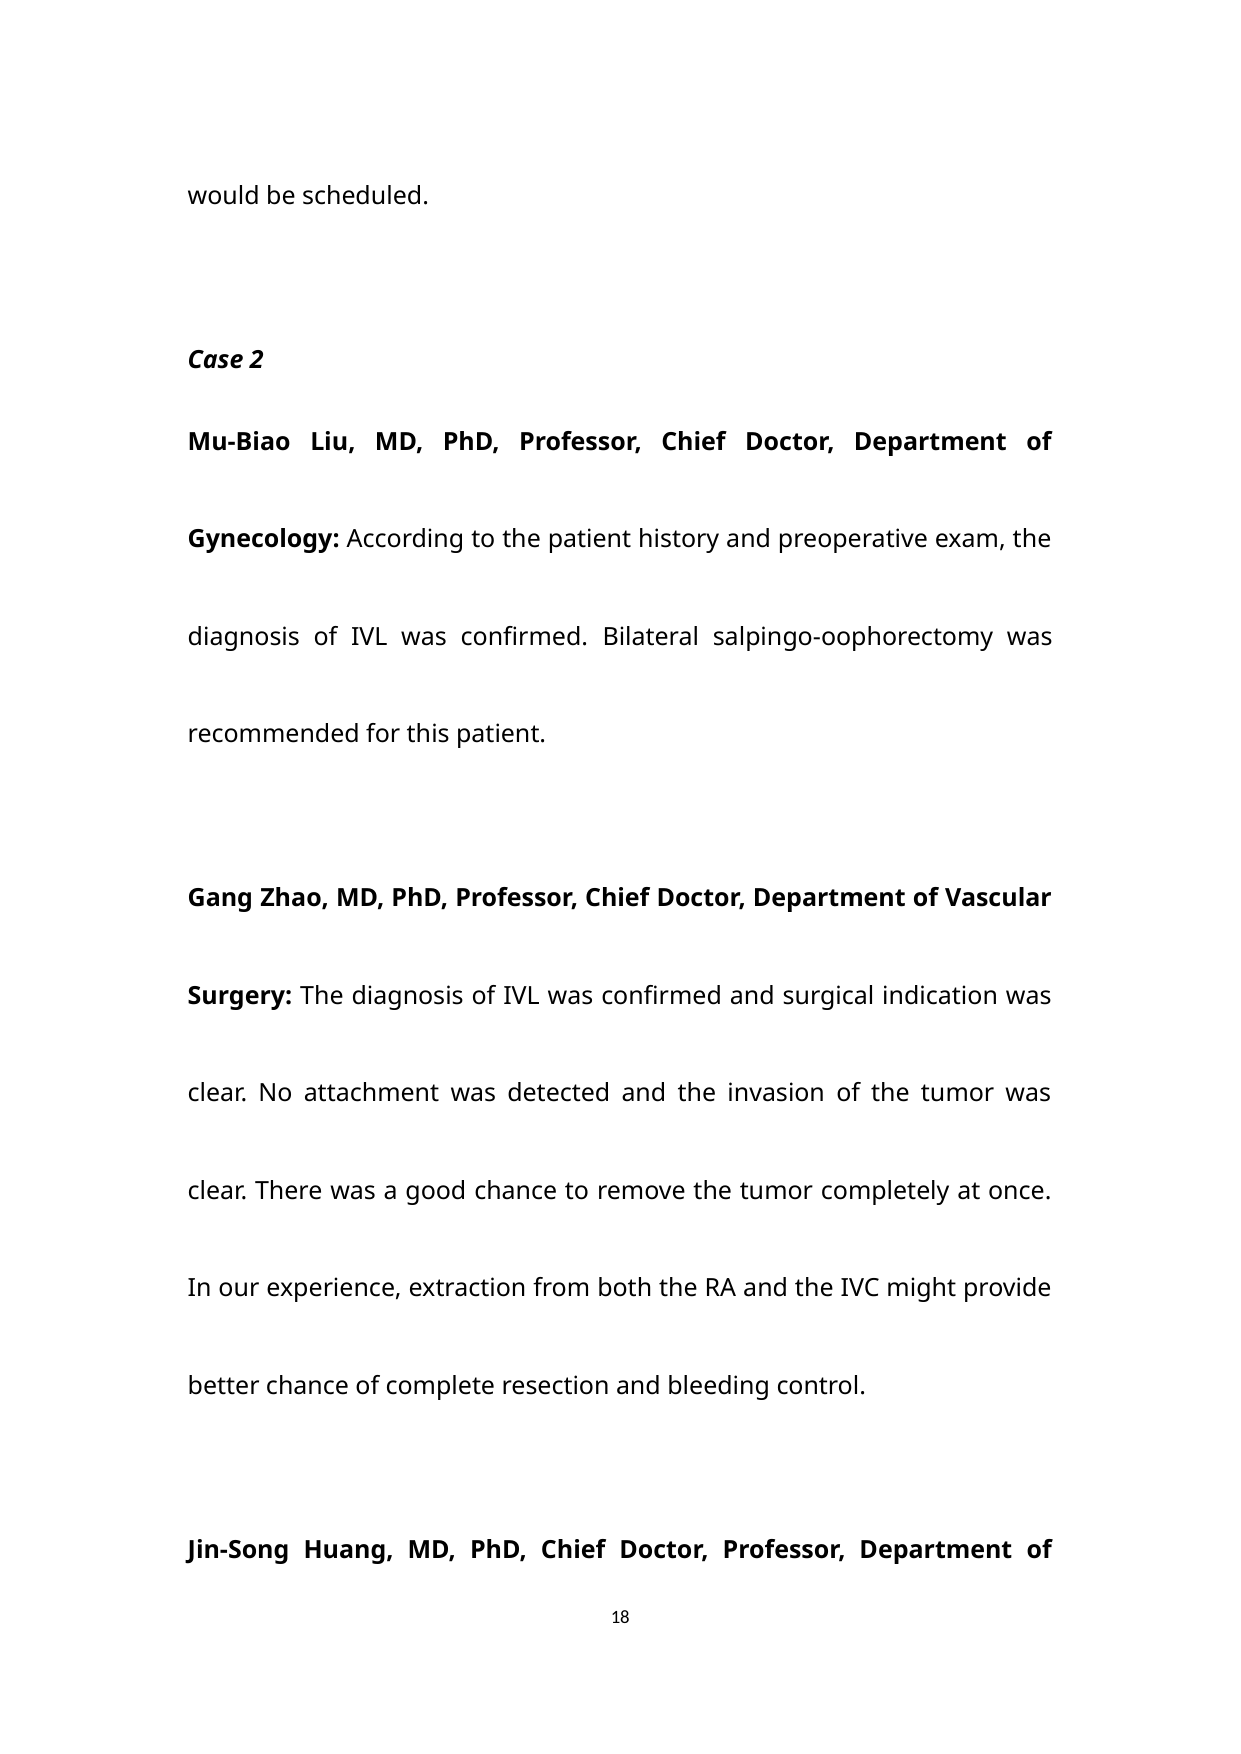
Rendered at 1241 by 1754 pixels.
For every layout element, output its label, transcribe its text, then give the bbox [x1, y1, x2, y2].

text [187, 1516, 1053, 1581]
text Mu-Biao Liu, MD, PhD, Professor, Chief Doctor, Department of Gynecology: According to the patient history and preoperative exam, the diagnosis of IVL was confirmed. Bilateral salpingo-oophorectomy was recommended for this patient. [187, 408, 1053, 765]
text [187, 162, 1053, 227]
text Gang Zhao, MD, PhD, Professor, Chief Doctor, Department of Vascular Surgery: The diagnosis of IVL was confirmed and surgical indication was clear. No attachment was detected and the invasion of the tumor was clear. There was a good chance to remove the tumor completely at once. In our experience, extraction from both the RA and the IVC might provide better chance of complete resection and bleeding control. [187, 864, 1053, 1417]
text Case 2 [187, 326, 1053, 391]
